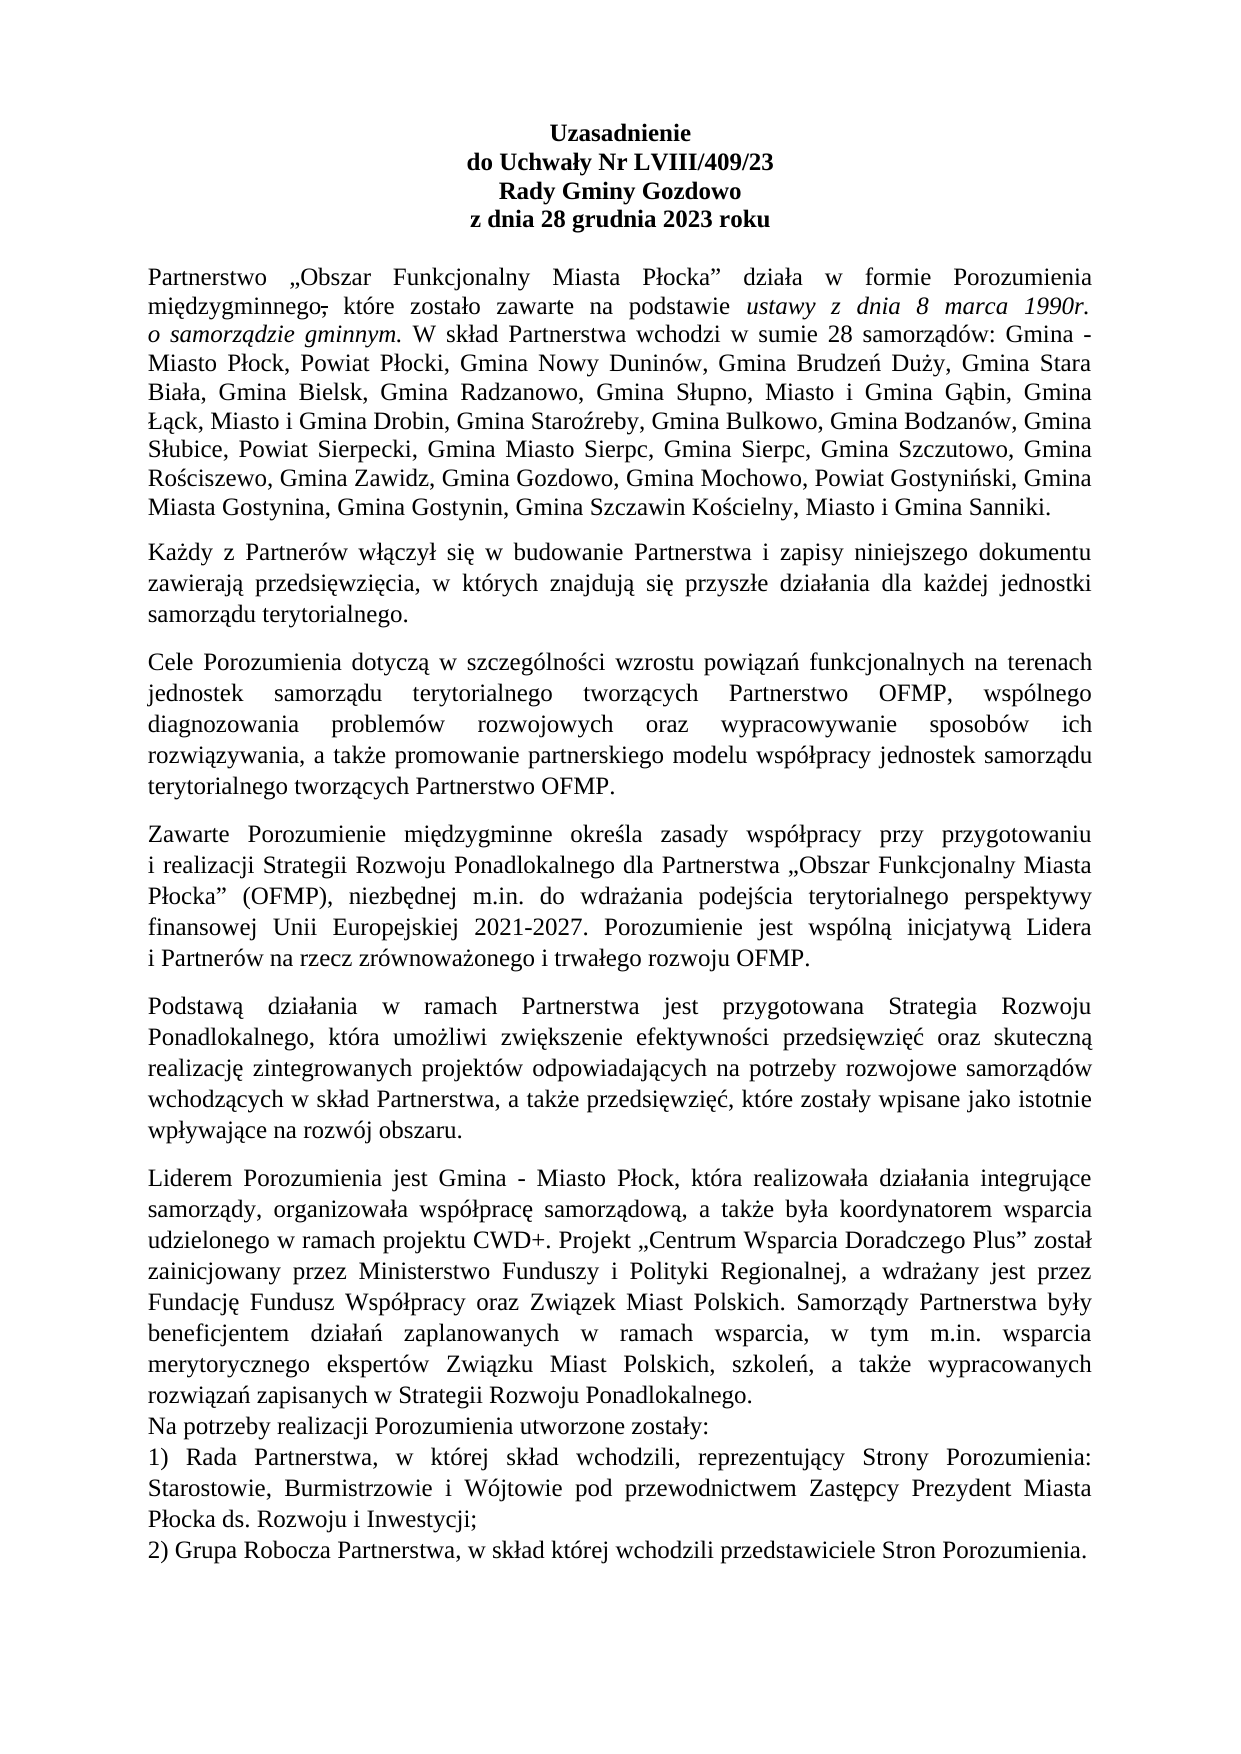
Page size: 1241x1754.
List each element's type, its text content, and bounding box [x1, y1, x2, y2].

text Uzasadnienie [148, 118, 1093, 147]
text Liderem Porozumienia jest Gmina - Miasto Płock, która realizowała działania integrujące samorządy, organizowała współpracę samorządową, a także była koordynatorem wsparcia udzielonego w ramach projektu CWD+. Projekt „Centrum Wsparcia Doradczego Plus” został zainicjowany przez Ministerstwo Funduszy i Polityki Regionalnej, a wdrażany jest przez Fundację Fundusz Współpracy oraz Związek Miast Polskich. Samorządy Partnerstwa były beneficjentem działań zaplanowanych w ramach wsparcia, w tym m.in. wsparcia merytorycznego ekspertów Związku Miast Polskich, szkoleń, a także wypracowanych rozwiązań zapisanych w Strategii Rozwoju Ponadlokalnego. [148, 1163, 1093, 1409]
text Zawarte Porozumienie międzygminne określa zasady współpracy przy przygotowaniu i realizacji Strategii Rozwoju Ponadlokalnego dla Partnerstwa „Obszar Funkcjonalny Miasta Płocka” (OFMP), niezbędnej m.in. do wdrażania podejścia terytorialnego perspektywy finansowej Unii Europejskiej 2021-2027. Porozumienie jest wspólną inicjatywą Lidera i Partnerów na rzecz zrównoważonego i trwałego rozwoju OFMP. [148, 819, 1093, 972]
text Na potrzeby realizacji Porozumienia utworzone zostały: [148, 1411, 1093, 1440]
text z dnia 28 grudnia 2023 roku [148, 204, 1093, 233]
text Każdy z Partnerów włączył się w budowanie Partnerstwa i zapisy niniejszego dokumentu zawierają przedsięwzięcia, w których znajdują się przyszłe działania dla każdej jednostki samorządu terytorialnego. [148, 537, 1093, 628]
text 2) Grupa Robocza Partnerstwa, w skład której wchodzili przedstawiciele Stron Porozumienia. [148, 1535, 1093, 1564]
text Cele Porozumienia dotyczą w szczególności wzrostu powiązań funkcjonalnych na terenach jednostek samorządu terytorialnego tworzących Partnerstwo OFMP, wspólnego diagnozowania problemów rozwojowych oraz wypracowywanie sposobów ich rozwiązywania, a także promowanie partnerskiego modelu współpracy jednostek samorządu terytorialnego tworzących Partnerstwo OFMP. [148, 647, 1093, 800]
text Partnerstwo „Obszar Funkcjonalny Miasta Płocka” działa w formie Porozumienia międzygminnego, które zostało zawarte na podstawie ustawy z dnia 8 marca 1990r. o samorządzie gminnym. W skład Partnerstwa wchodzi w sumie 28 samorządów: Gmina - Miasto Płock, Powiat Płocki, Gmina Nowy Duninów, Gmina Brudzeń Duży, Gmina Stara Biała, Gmina Bielsk, Gmina Radzanowo, Gmina Słupno, Miasto i Gmina Gąbin, Gmina Łąck, Miasto i Gmina Drobin, Gmina Staroźreby, Gmina Bulkowo, Gmina Bodzanów, Gmina Słubice, Powiat Sierpecki, Gmina Miasto Sierpc, Gmina Sierpc, Gmina Szczutowo, Gmina Rościszewo, Gmina Zawidz, Gmina Gozdowo, Gmina Mochowo, Powiat Gostyniński, Gmina Miasta Gostynina, Gmina Gostynin, Gmina Szczawin Kościelny, Miasto i Gmina Sanniki. [148, 262, 1093, 521]
text 1) Rada Partnerstwa, w której skład wchodzili, reprezentujący Strony Porozumienia: Starostowie, Burmistrzowie i Wójtowie pod przewodnictwem Zastępcy Prezydent Miasta Płocka ds. Rozwoju i Inwestycji; [148, 1442, 1093, 1533]
text Podstawą działania w ramach Partnerstwa jest przygotowana Strategia Rozwoju Ponadlokalnego, która umożliwi zwiększenie efektywności przedsięwzięć oraz skuteczną realizację zintegrowanych projektów odpowiadających na potrzeby rozwojowe samorządów wchodzących w skład Partnerstwa, a także przedsięwzięć, które zostały wpisane jako istotnie wpływające na rozwój obszaru. [148, 991, 1093, 1144]
text Rady Gminy Gozdowo [148, 176, 1093, 204]
text do Uchwały Nr LVIII/409/23 [148, 147, 1093, 176]
